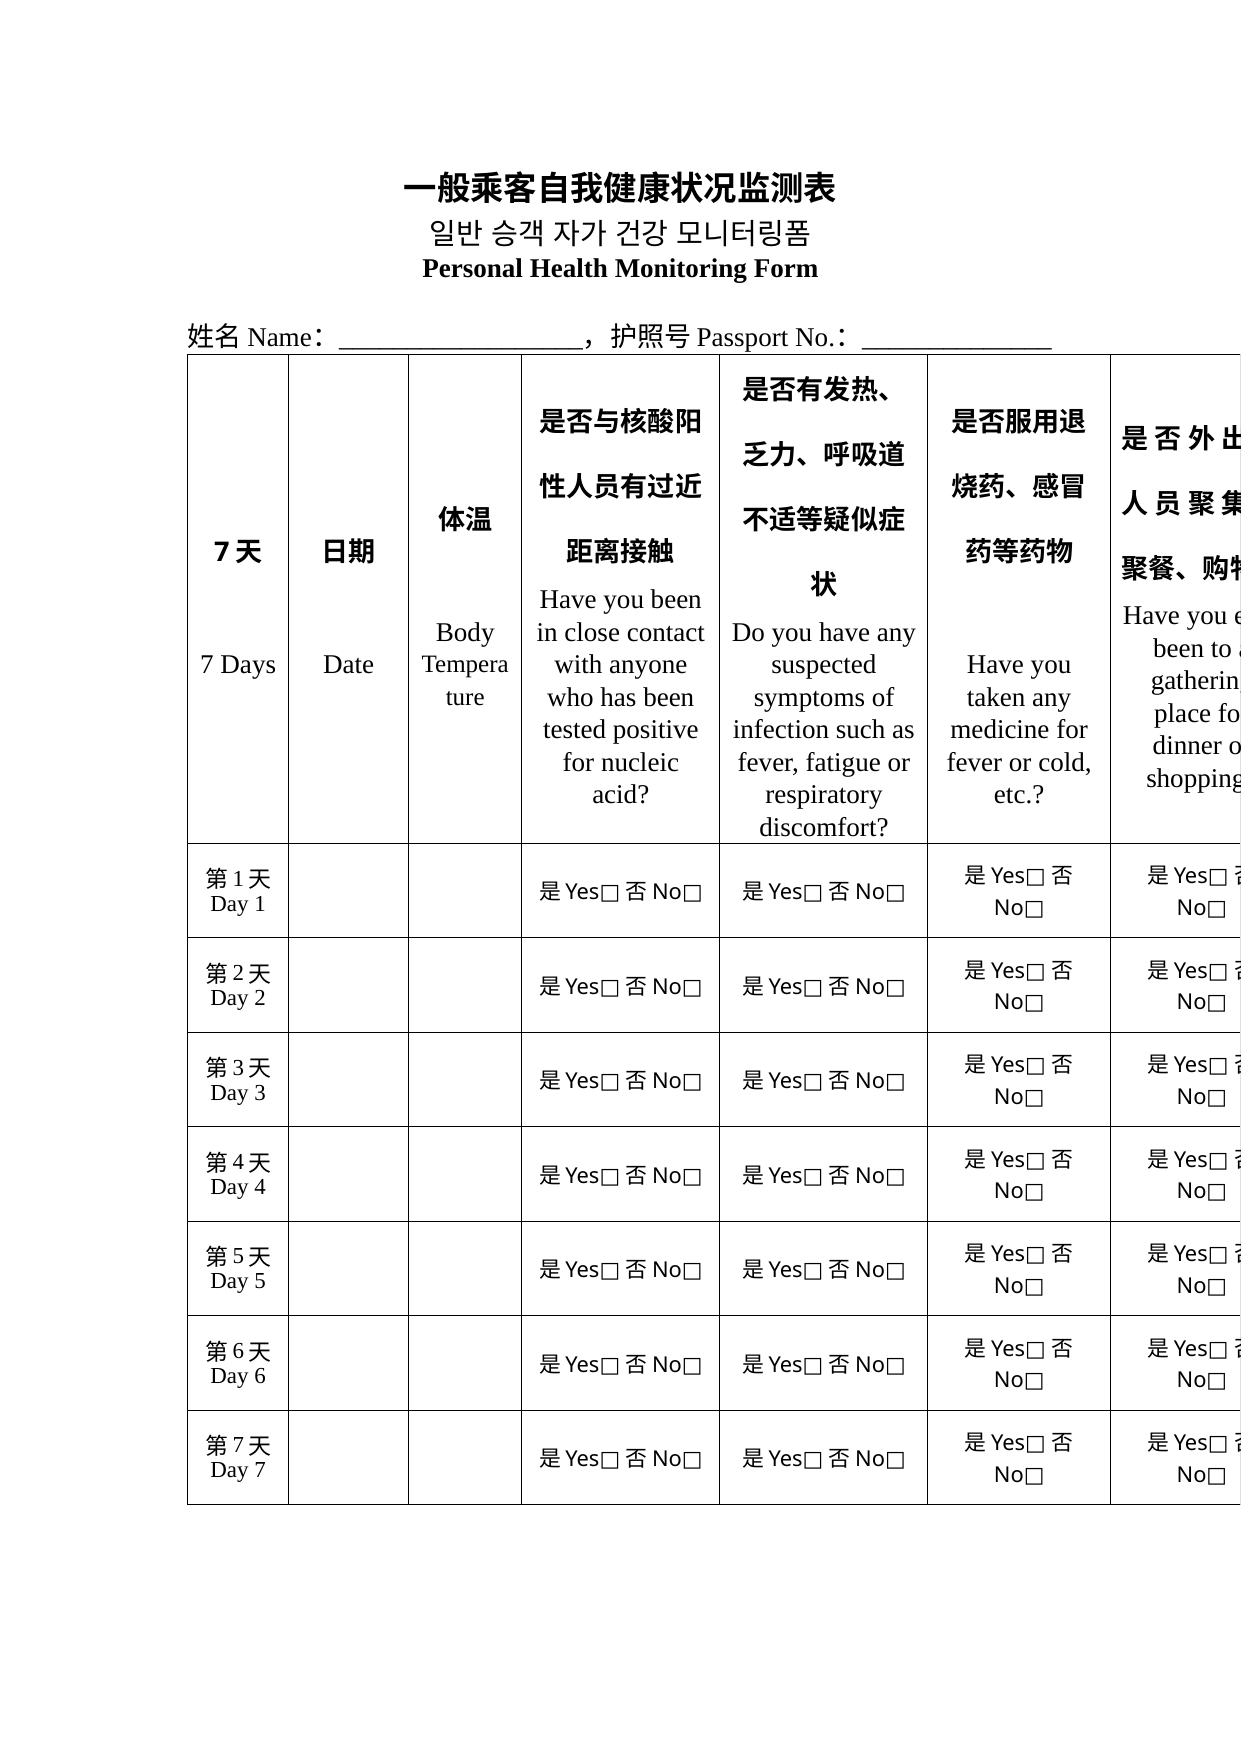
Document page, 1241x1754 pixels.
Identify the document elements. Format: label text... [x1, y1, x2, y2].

table_cell 是Yes□ 否No□ [928, 938, 1110, 1032]
table_cell [409, 1033, 521, 1126]
table_cell 是Yes□ 否No□ [522, 1316, 719, 1409]
table_cell 是Yes□ 否No□ [522, 1127, 719, 1221]
table_cell 是Yes□ 否No□ [522, 1033, 719, 1126]
table_cell [409, 1411, 521, 1504]
table_header 体温 Body Temperature [409, 355, 521, 843]
table_cell [289, 1033, 408, 1126]
table_cell 是Yes□ 否No□ [1111, 1316, 1240, 1409]
table_header 是否服用退烧药、感冒药等药物 Have you taken any medicine for fever or cold, etc.? [928, 355, 1110, 843]
text 일반 승객 자가 건강 모니터링폼 [187, 210, 1053, 252]
table_cell 是Yes□ 否No□ [1111, 1127, 1240, 1221]
table_cell 是Yes□ 否No□ [928, 1316, 1110, 1409]
table_header 日期 Date [289, 355, 408, 843]
table_cell 是Yes□ 否No□ [1111, 1222, 1240, 1315]
table_cell 是Yes□ 否No□ [720, 1033, 927, 1126]
table_cell 是Yes□ 否No□ [720, 1222, 927, 1315]
table_header 是否与核酸阳性人员有过近距离接触 Have you been in close contact with anyone who has been tested positive for nucleic acid? [522, 355, 719, 843]
table_cell 是Yes□ 否No□ [522, 938, 719, 1032]
table_cell 是Yes□ 否No□ [522, 1411, 719, 1504]
table_cell 是Yes□ 否No□ [1111, 1033, 1240, 1126]
table_cell 是Yes□ 否No□ [522, 844, 719, 937]
table_cell [289, 1411, 408, 1504]
text 姓名Name：__________________，护照号Passport No.：______________ [187, 315, 1053, 354]
table_cell [409, 1316, 521, 1409]
table_cell 是Yes□ 否No□ [1111, 844, 1240, 937]
table_cell 第3天 Day 3 [188, 1033, 288, 1126]
table_header 是否外出赴人员聚集地聚餐、购物 Have you ever been to a gathering place for dinner or shopping? [1111, 355, 1240, 843]
table_cell [289, 1127, 408, 1221]
table_cell 是Yes□ 否No□ [928, 1127, 1110, 1221]
table_cell [289, 1222, 408, 1315]
table_cell 第2天 Day 2 [188, 938, 288, 1032]
table_cell 是Yes□ 否No□ [928, 1033, 1110, 1126]
table_cell 是Yes□ 否No□ [720, 938, 927, 1032]
table_cell 是Yes□ 否No□ [720, 1411, 927, 1504]
table_cell 第4天 Day 4 [188, 1127, 288, 1221]
table_cell 第7天 Day 7 [188, 1411, 288, 1504]
table_header 7天 7 Days [188, 355, 288, 843]
table_cell [409, 1127, 521, 1221]
table_cell 是Yes□ 否No□ [720, 1316, 927, 1409]
table_cell [409, 844, 521, 937]
table_cell 是Yes□ 否No□ [1111, 938, 1240, 1032]
table_cell 第5天 Day 5 [188, 1222, 288, 1315]
table_cell [409, 938, 521, 1032]
table_header 是否有发热、乏力、呼吸道不适等疑似症状 Do you have any suspected symptoms of infection such as fever, fatigue or respiratory discomfort? [720, 355, 927, 843]
table_cell 是Yes□ 否No□ [928, 1222, 1110, 1315]
text Personal Health Monitoring Form [187, 252, 1053, 284]
table_cell 是Yes□ 否No□ [720, 1127, 927, 1221]
text 一般乘客自我健康状况监测表 [187, 162, 1053, 210]
table_cell [409, 1222, 521, 1315]
table_cell 第1天 Day 1 [188, 844, 288, 937]
table_cell 是Yes□ 否No□ [928, 844, 1110, 937]
table_cell [289, 938, 408, 1032]
table_cell 是Yes□ 否No□ [522, 1222, 719, 1315]
table_cell 是Yes□ 否No□ [928, 1411, 1110, 1504]
table_cell 第6天 Day 6 [188, 1316, 288, 1409]
table_cell [289, 844, 408, 937]
table_cell 是Yes□ 否No□ [1111, 1411, 1240, 1504]
table_cell [289, 1316, 408, 1409]
table_cell 是Yes□ 否No□ [720, 844, 927, 937]
